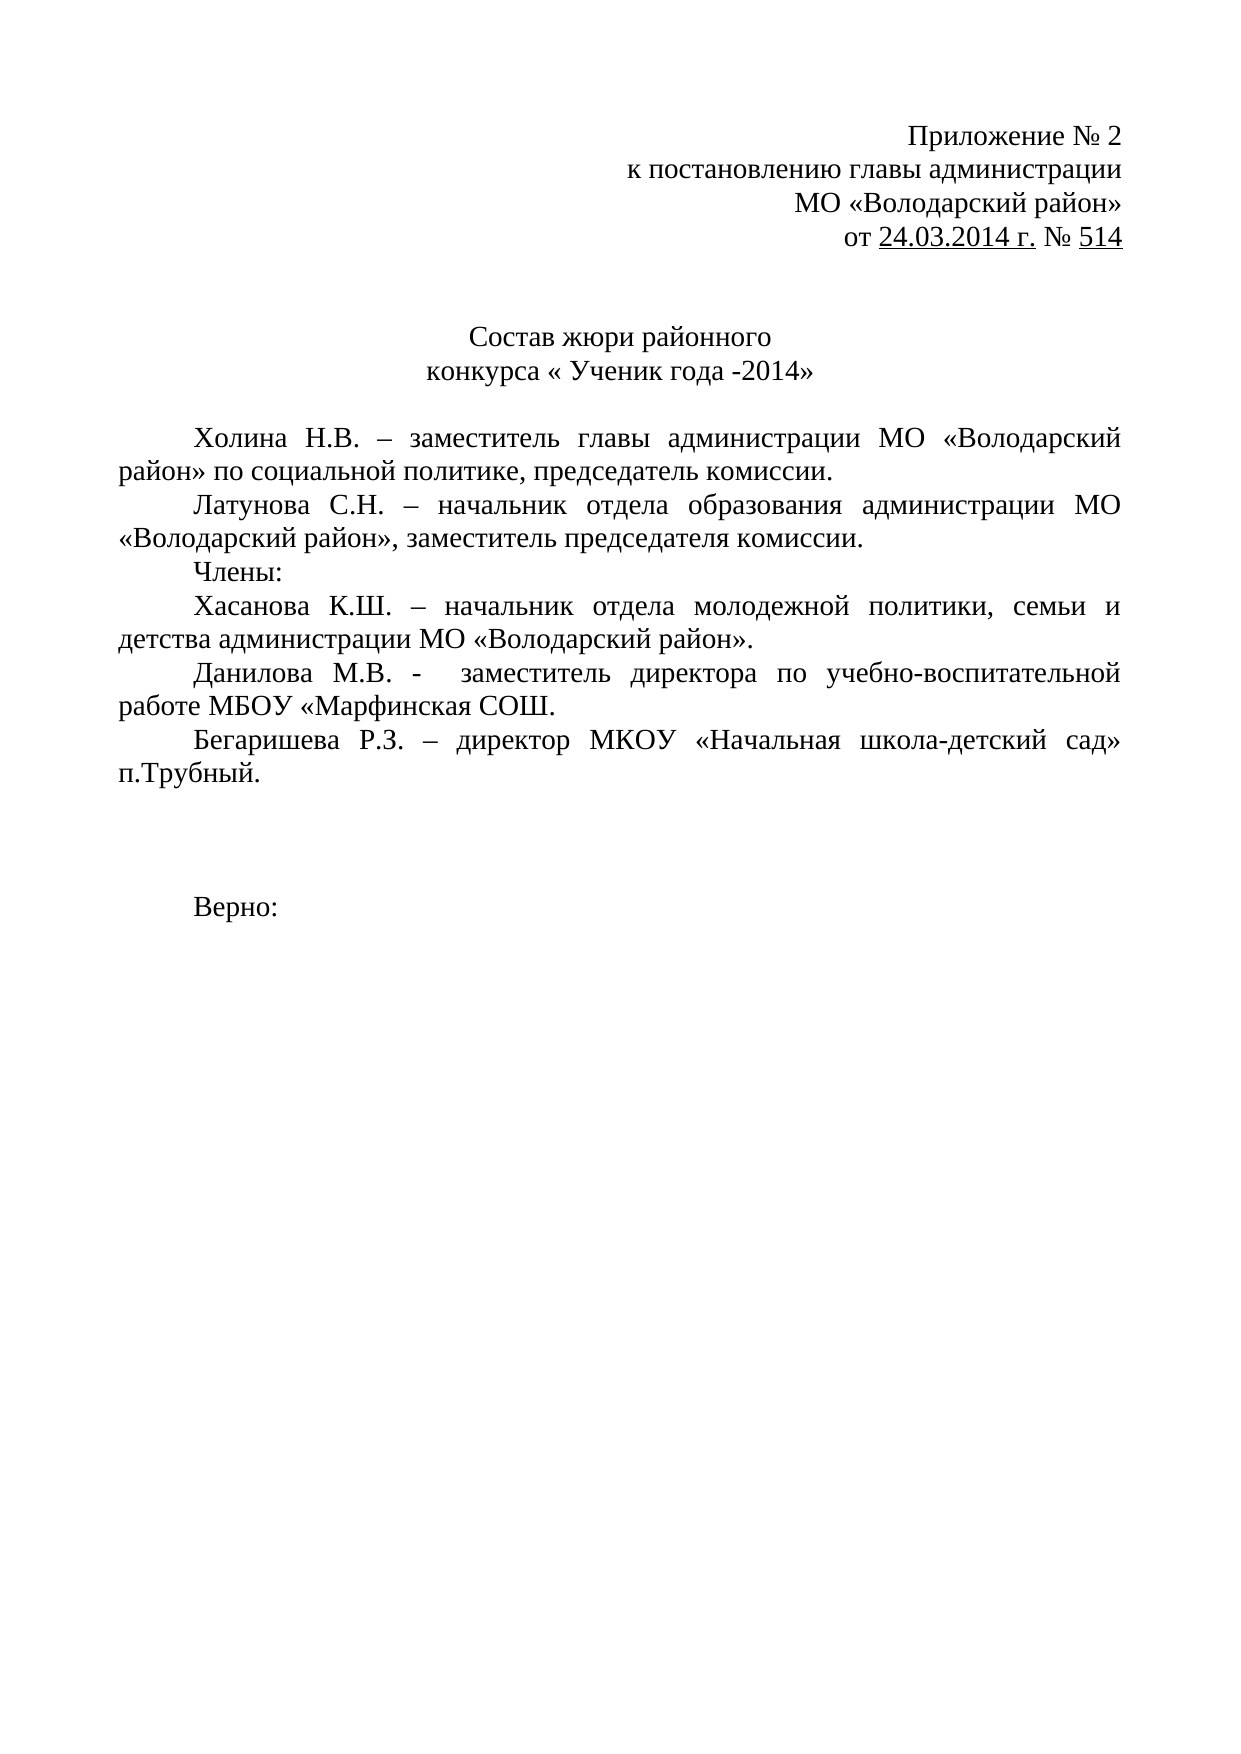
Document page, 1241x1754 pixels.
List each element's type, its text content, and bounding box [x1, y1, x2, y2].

text Верно: [118, 889, 1122, 923]
text Холина Н.В. – заместитель главы администрации МО «Володарский район» по социальной политике, председатель комиссии. [118, 420, 1122, 487]
text Бегаришева Р.З. – директор МКОУ «Начальная школа-детский сад» п.Трубный. [118, 722, 1122, 789]
text Хасанова К.Ш. – начальник отдела молодежной политики, семьи и детства администрации МО «Володарский район». [118, 588, 1122, 655]
text конкурса « Ученик года -2014» [118, 353, 1122, 386]
text Данилова М.В. - заместитель директора по учебно-воспитательной работе МБОУ «Марфинская СОШ. [118, 655, 1122, 722]
text Состав жюри районного [118, 319, 1122, 353]
text Латунова С.Н. – начальник отдела образования администрации МО «Володарский район», заместитель председателя комиссии. [118, 487, 1122, 554]
text Приложение № 2 [118, 118, 1122, 152]
text к постановлению главы администрации [118, 152, 1122, 185]
text от 24.03.2014 г. № 514 [118, 219, 1122, 252]
text МО «Володарский район» [118, 185, 1122, 219]
text Члены: [118, 554, 1122, 588]
